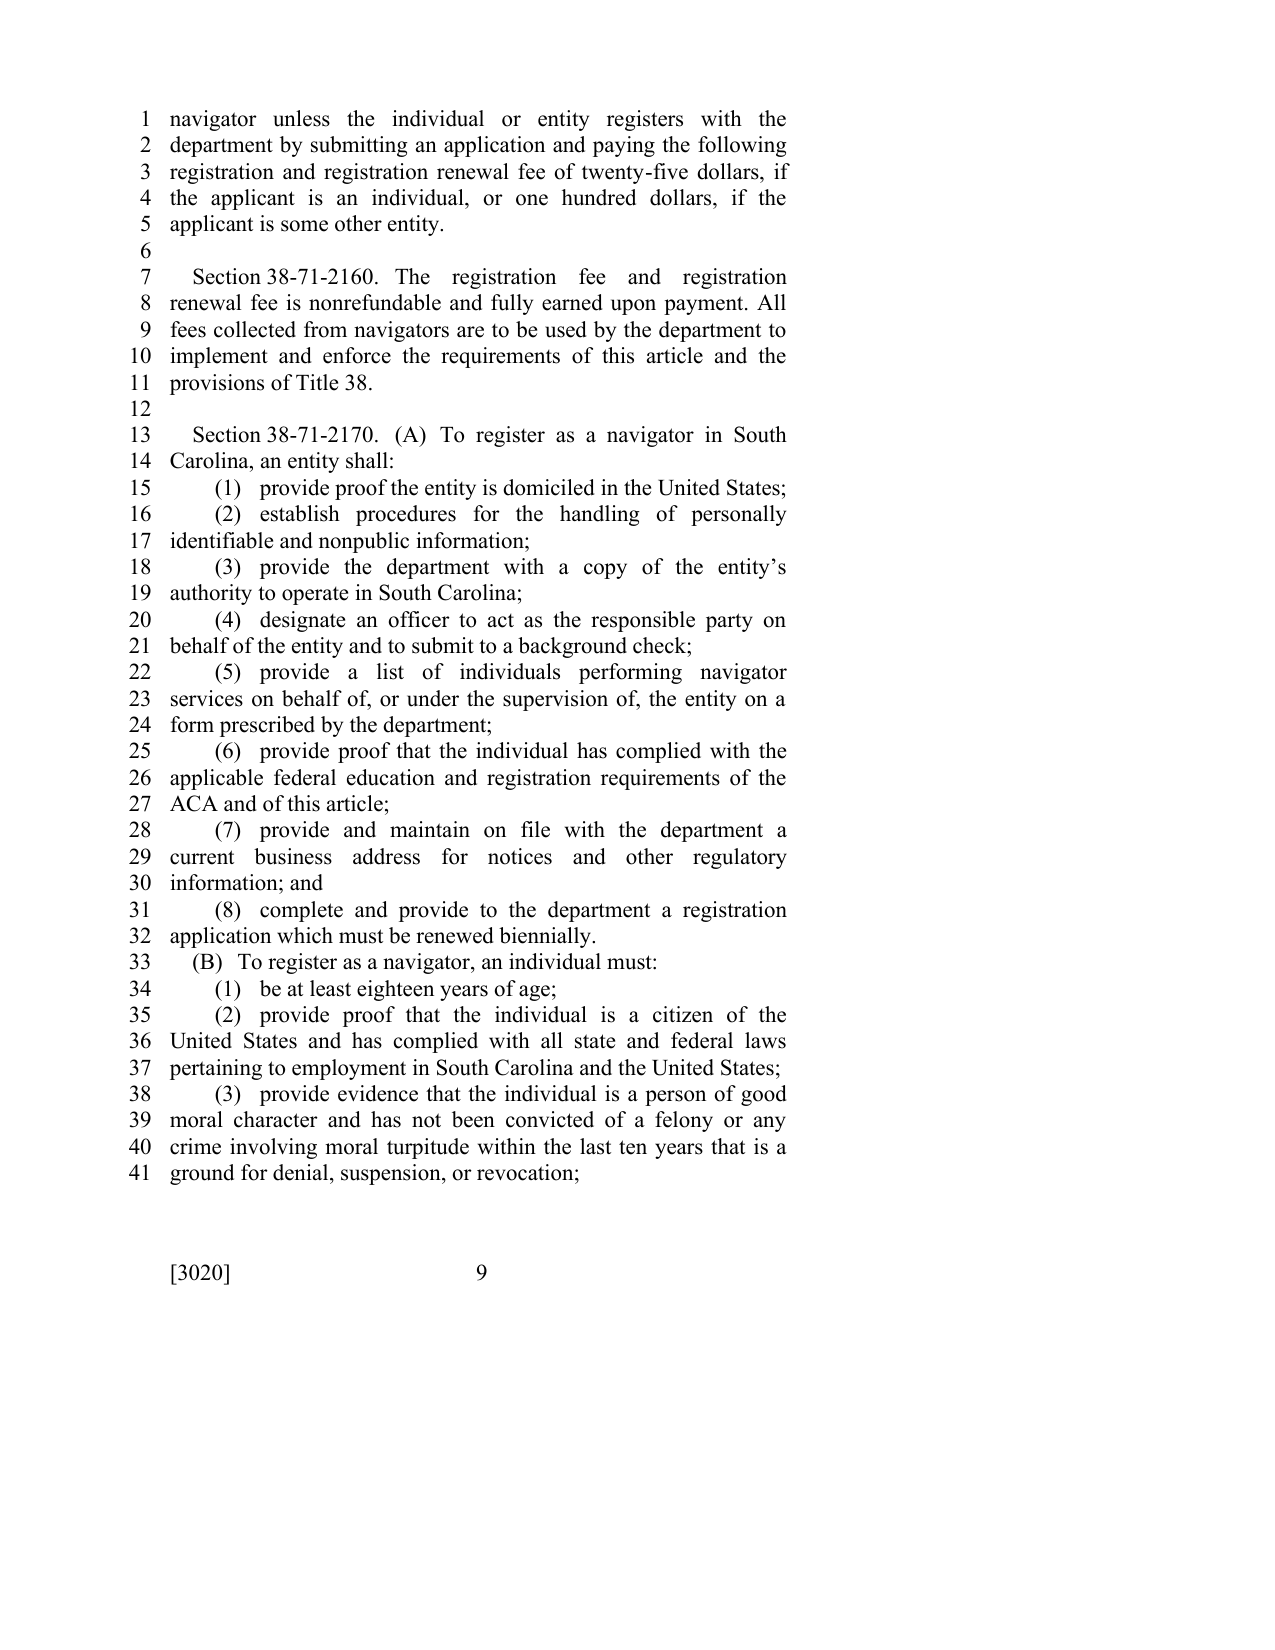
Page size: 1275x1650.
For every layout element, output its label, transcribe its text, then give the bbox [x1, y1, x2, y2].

text (3) provide evidence that the individual is a person of good moral character and has not been convicted of a felony or any crime involving moral turpitude within the last ten years that is a ground for denial, suspension, or revocation; [169, 1080, 787, 1186]
text Section 38-71-2170. (A) To register as a navigator in South Carolina, an entity shall: [169, 421, 787, 474]
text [169, 105, 787, 237]
text (1) provide proof the entity is domiciled in the United States; [169, 474, 787, 500]
text Section 38-71-2160. The registration fee and registration renewal fee is nonrefundable and fully earned upon payment. All fees collected from navigators are to be used by the department to implement and enforce the requirements of this article and the provisions of Title 38. [169, 263, 787, 395]
text (1) be at least eighteen years of age; [169, 975, 787, 1001]
text (8) complete and provide to the department a registration application which must be renewed biennially. [169, 896, 787, 948]
text (2) provide proof that the individual is a citizen of the United States and has complied with all state and federal laws pertaining to employment in South Carolina and the United States; [169, 1001, 787, 1080]
text (2) establish procedures for the handling of personally identifiable and nonpublic information; [169, 500, 787, 553]
text (4) designate an officer to act as the responsible party on behalf of the entity and to submit to a background check; [169, 606, 787, 658]
text (B) To register as a navigator, an individual must: [169, 948, 787, 975]
text (3) provide the department with a copy of the entity’s authority to operate in South Carolina; [169, 553, 787, 606]
text (6) provide proof that the individual has complied with the applicable federal education and registration requirements of the ACA and of this article; [169, 737, 787, 817]
text (5) provide a list of individuals performing navigator services on behalf of, or under the supervision of, the entity on a form prescribed by the department; [169, 658, 787, 737]
text (7) provide and maintain on file with the department a current business address for notices and other regulatory information; and [169, 817, 787, 896]
